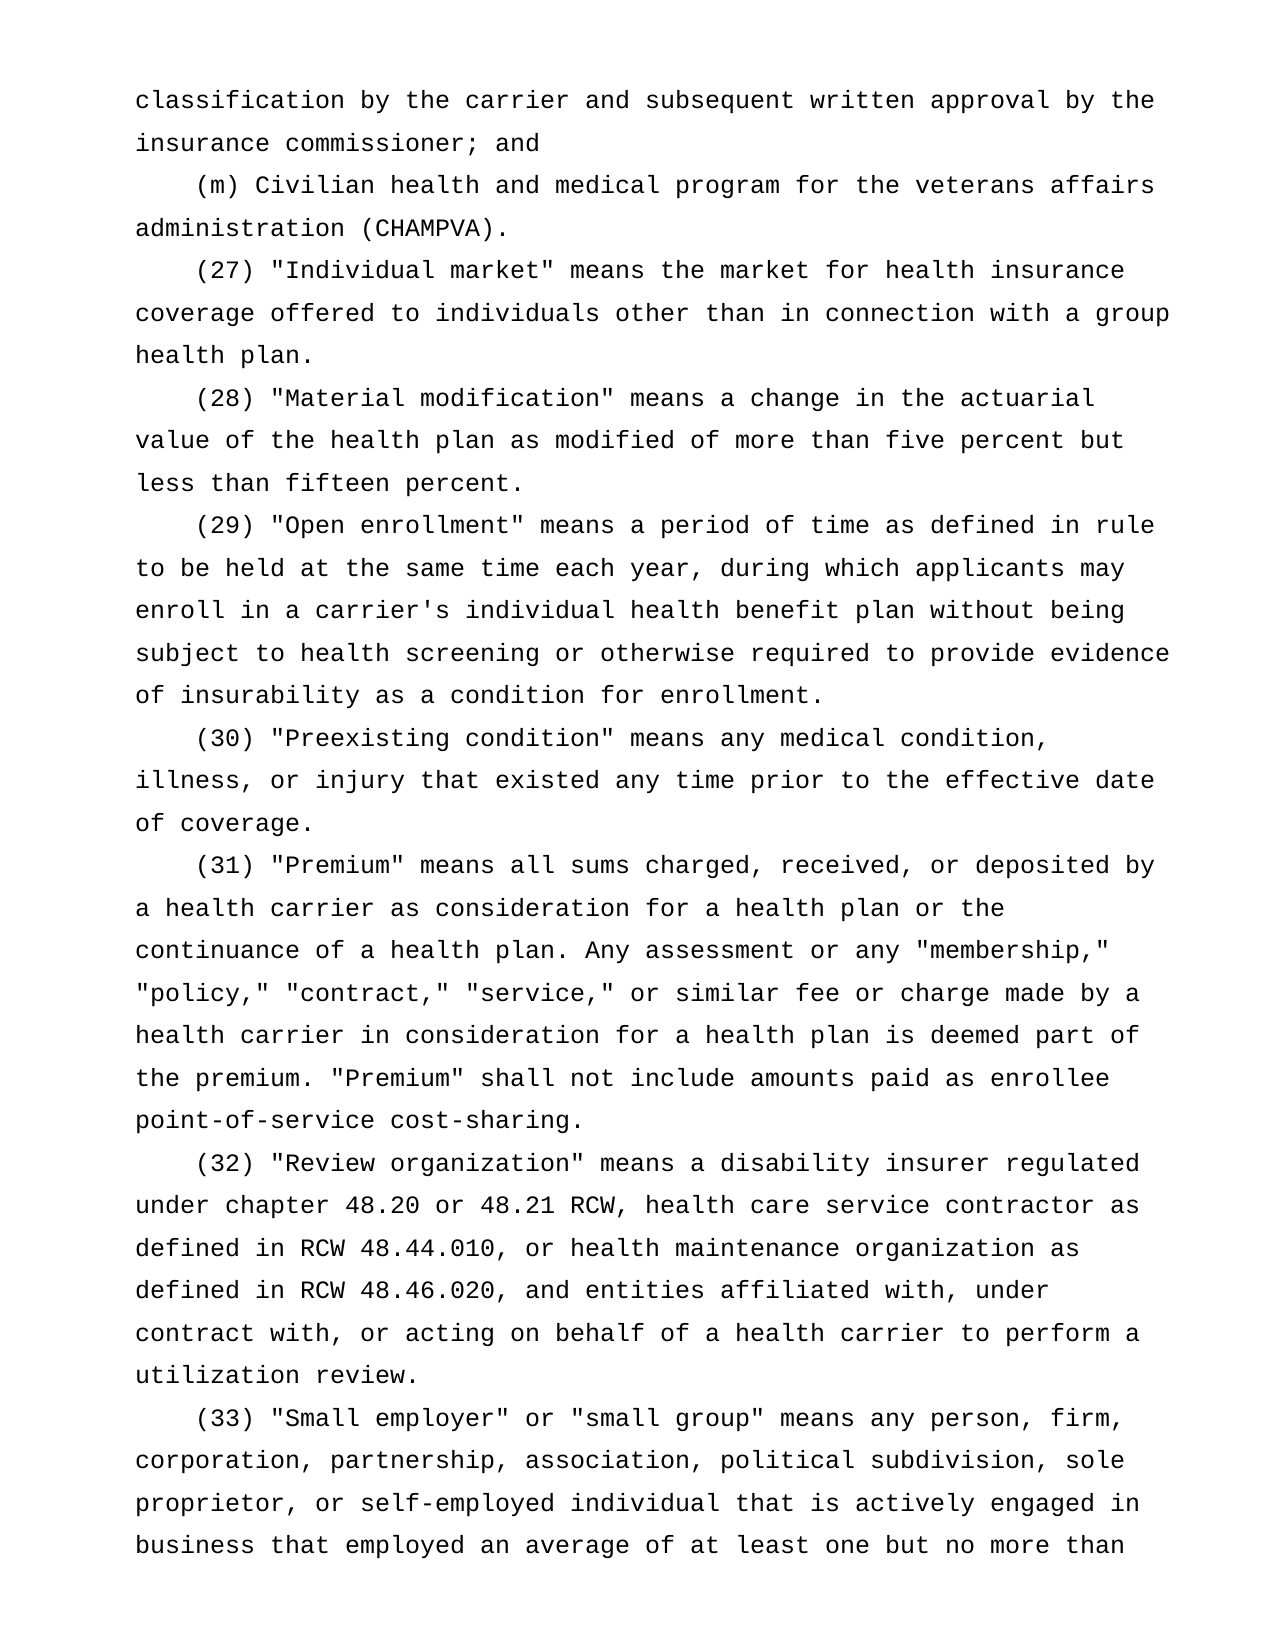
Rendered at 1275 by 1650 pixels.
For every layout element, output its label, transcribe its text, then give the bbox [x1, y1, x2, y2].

text (31) "Premium" means all sums charged, received, or deposited by a health carrier as consideration for a health plan or the continuance of a health plan. Any assessment or any "membership," "policy," "contract," "service," or similar fee or charge made by a health carrier in consideration for a health plan is deemed part of the premium. "Premium" shall not include amounts paid as enrollee point-of-service cost-sharing. [135, 840, 1170, 1137]
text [135, 75, 1170, 160]
text (32) "Review organization" means a disability insurer regulated under chapter 48.20 or 48.21 RCW, health care service contractor as defined in RCW 48.44.010, or health maintenance organization as defined in RCW 48.46.020, and entities affiliated with, under contract with, or acting on behalf of a health carrier to perform a utilization review. [135, 1137, 1170, 1392]
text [135, 1392, 1170, 1562]
text (m) Civilian health and medical program for the veterans affairs administration (CHAMPVA). [135, 160, 1170, 245]
text (29) "Open enrollment" means a period of time as defined in rule to be held at the same time each year, during which applicants may enroll in a carrier's individual health benefit plan without being subject to health screening or otherwise required to provide evidence of insurability as a condition for enrollment. [135, 500, 1170, 712]
text (27) "Individual market" means the market for health insurance coverage offered to individuals other than in connection with a group health plan. [135, 245, 1170, 372]
text (30) "Preexisting condition" means any medical condition, illness, or injury that existed any time prior to the effective date of coverage. [135, 712, 1170, 840]
text (28) "Material modification" means a change in the actuarial value of the health plan as modified of more than five percent but less than fifteen percent. [135, 372, 1170, 500]
